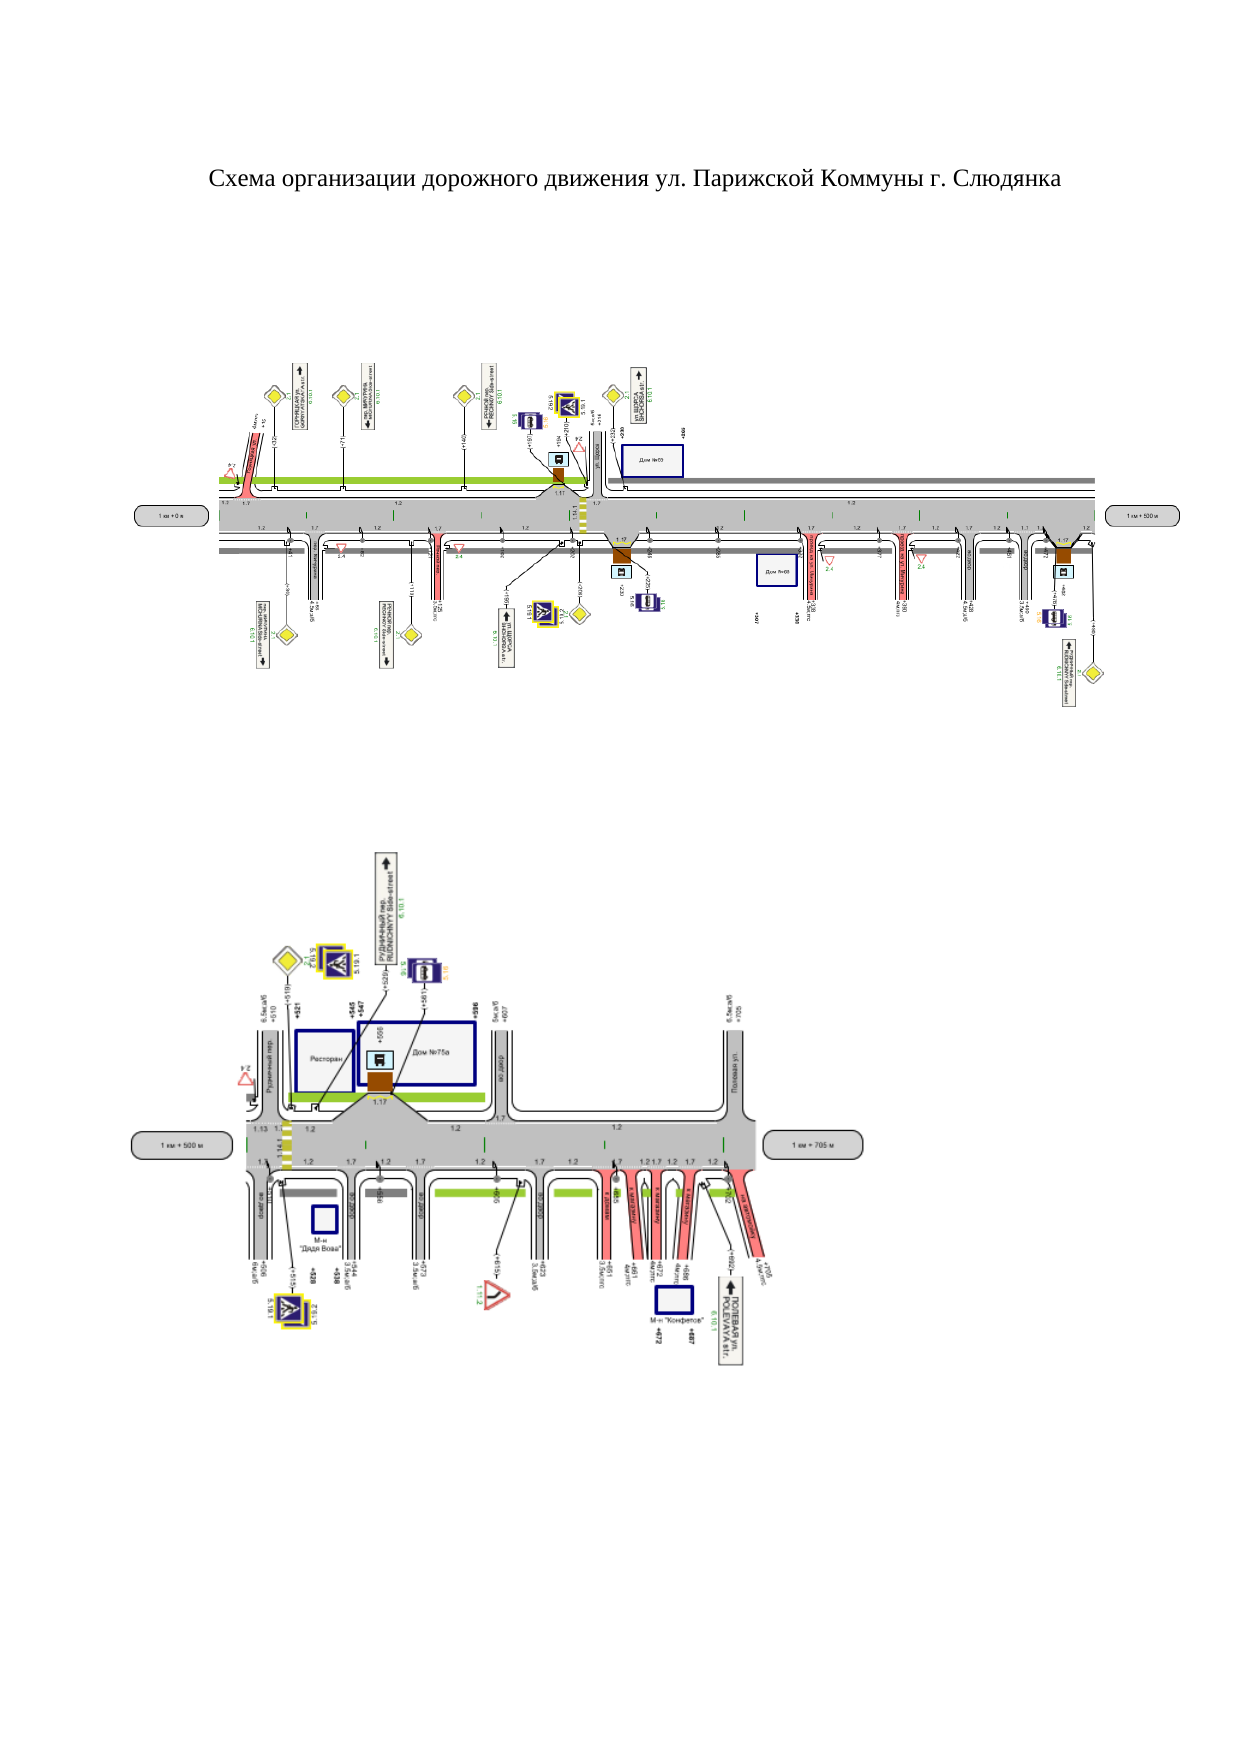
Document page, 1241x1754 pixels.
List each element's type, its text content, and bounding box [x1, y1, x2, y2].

text Схема организации дорожного движения ул. Парижской Коммуны г. Слюдянка [118, 163, 1152, 192]
picture [88, 838, 1073, 1418]
picture [118, 299, 1185, 714]
